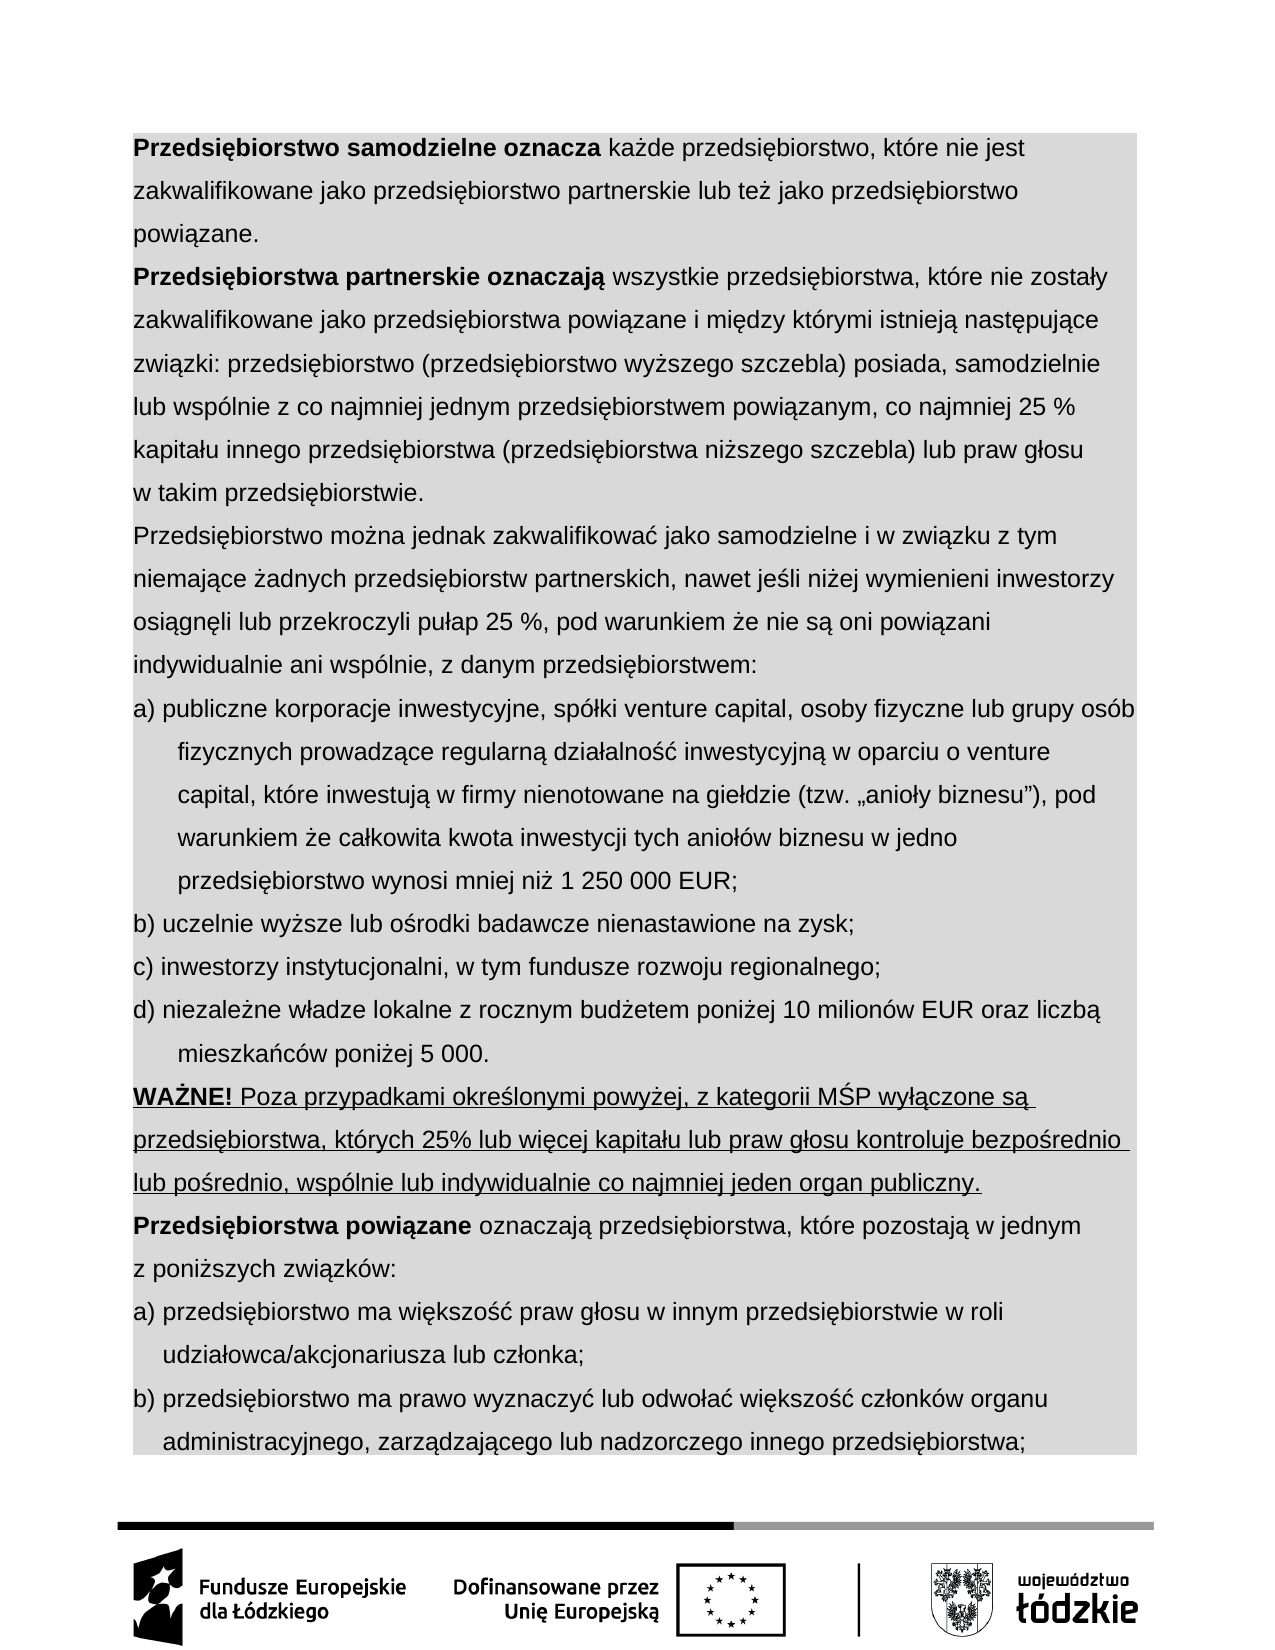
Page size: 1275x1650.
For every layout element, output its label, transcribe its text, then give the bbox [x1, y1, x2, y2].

text Przedsiębiorstwa powiązane oznaczają przedsiębiorstwa, które pozostają w jednym z poniższych związków: [133, 1211, 1137, 1283]
text c) inwestorzy instytucjonalni, w tym fundusze rozwoju regionalnego; [133, 952, 1137, 981]
text Przedsiębiorstwa partnerskie oznaczają wszystkie przedsiębiorstwa, które nie zostały zakwalifikowane jako przedsiębiorstwa powiązane i między którymi istnieją następujące związki: przedsiębiorstwo (przedsiębiorstwo wyższego szczebla) posiada, samodzielnie lub wspólnie z co najmniej jednym przedsiębiorstwem powiązanym, co najmniej 25 % kapitału innego przedsiębiorstwa (przedsiębiorstwa niższego szczebla) lub praw głosu w takim przedsiębiorstwie. [133, 262, 1137, 507]
text a) publiczne korporacje inwestycyjne, spółki venture capital, osoby fizyczne lub grupy osób fizycznych prowadzące regularną działalność inwestycyjną w oparciu o venture capital, które inwestują w firmy nienotowane na giełdzie (tzw. „anioły biznesu”), pod warunkiem że całkowita kwota inwestycji tych aniołów biznesu w jedno przedsiębiorstwo wynosi mniej niż 1 250 000 EUR; [133, 693, 1137, 895]
text Przedsiębiorstwo można jednak zakwalifikować jako samodzielne i w związku z tym niemające żadnych przedsiębiorstw partnerskich, nawet jeśli niżej wymienieni inwestorzy osiągnęli lub przekroczyli pułap 25 %, pod warunkiem że nie są oni powiązani indywidualnie ani wspólnie, z danym przedsiębiorstwem: [133, 521, 1137, 679]
text b) uczelnie wyższe lub ośrodki badawcze nienastawione na zysk; [133, 909, 1137, 938]
text d) niezależne władze lokalne z rocznym budżetem poniżej 10 milionów EUR oraz liczbą mieszkańców poniżej 5 000. [133, 995, 1137, 1067]
text Przedsiębiorstwo samodzielne oznacza każde przedsiębiorstwo, które nie jest zakwalifikowane jako przedsiębiorstwo partnerskie lub też jako przedsiębiorstwo powiązane. [133, 133, 1137, 248]
picture [0, 1498, 1275, 1650]
list przedsiębiorstwo ma większość praw głosu w innym przedsiębiorstwie w roli udziałowca/akcjonariusza lub członka; [133, 1297, 1137, 1369]
text WAŻNE! Poza przypadkami określonymi powyżej, z kategorii MŚP wyłączone są przedsiębiorstwa, których 25% lub więcej kapitału lub praw głosu kontroluje bezpośrednio lub pośrednio, wspólnie lub indywidualnie co najmniej jeden organ publiczny. [133, 1082, 1137, 1197]
list przedsiębiorstwo ma prawo wyznaczyć lub odwołać większość członków organu administracyjnego, zarządzającego lub nadzorczego innego przedsiębiorstwa; [133, 1383, 1137, 1455]
